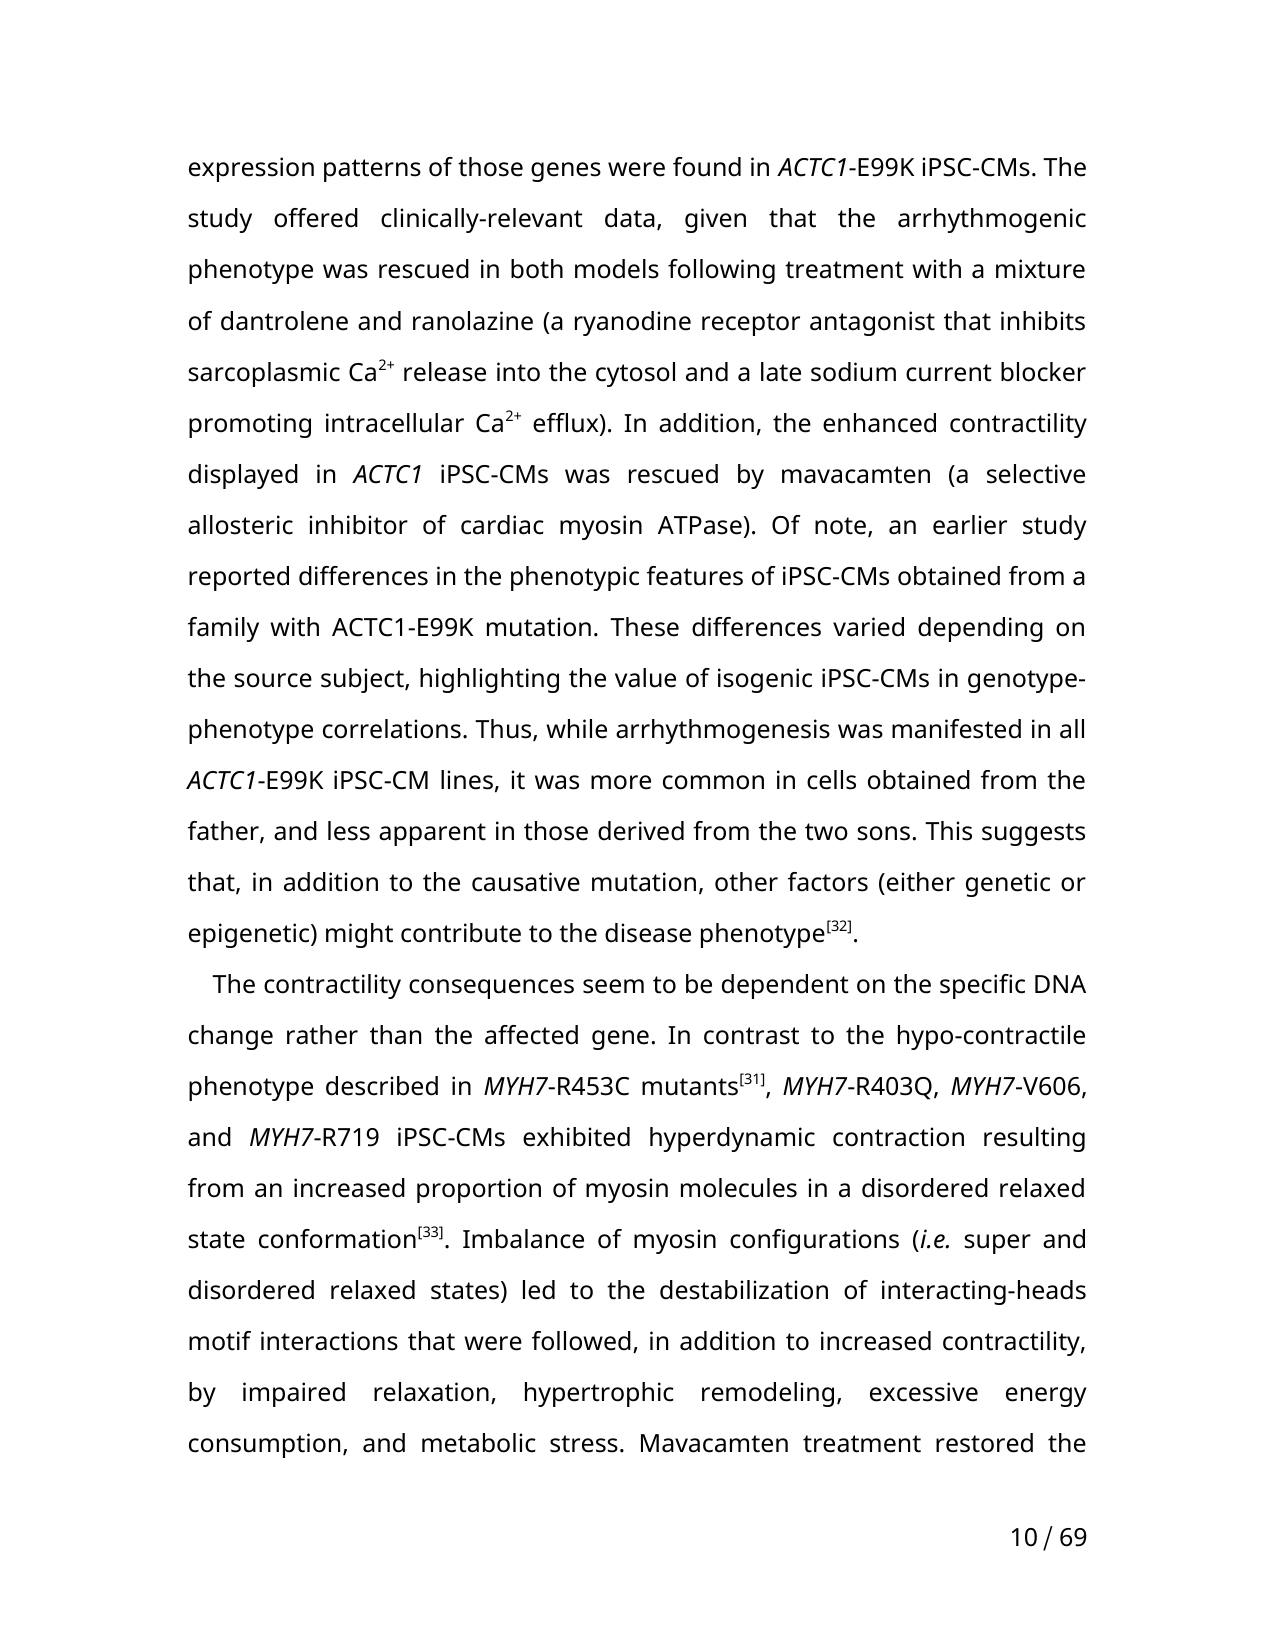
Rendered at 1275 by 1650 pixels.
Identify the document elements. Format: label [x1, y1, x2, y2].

text [187, 150, 1087, 950]
text [187, 967, 1087, 1460]
